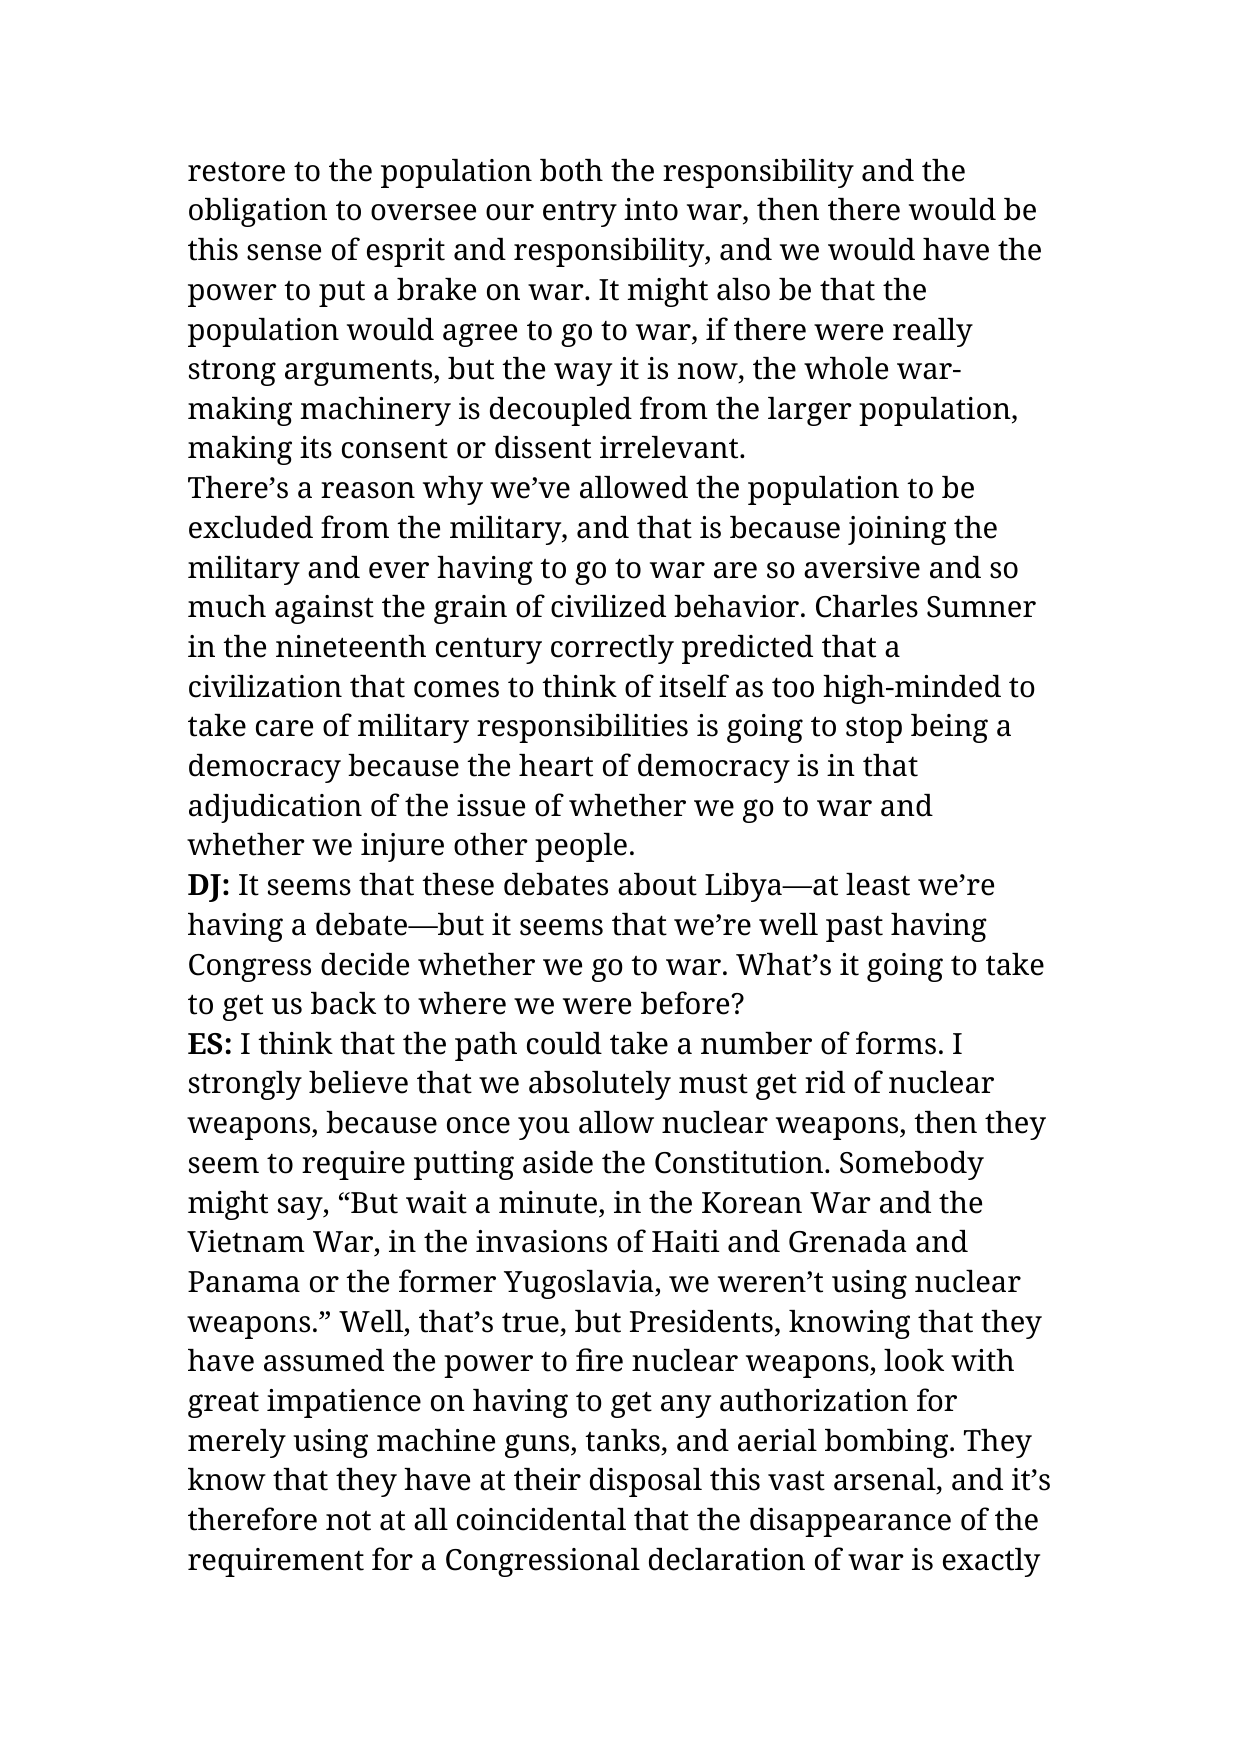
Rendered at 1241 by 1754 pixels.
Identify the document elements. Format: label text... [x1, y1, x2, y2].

text DJ: It seems that these debates about Libya—at least we’re having a debate—but it seems that we’re well past having Congress decide whether we go to war. What’s it going to take to get us back to where we were before? [187, 864, 1053, 1023]
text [187, 1023, 1053, 1579]
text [187, 150, 1053, 467]
text There’s a reason why we’ve allowed the population to be excluded from the military, and that is because joining the military and ever having to go to war are so aversive and so much against the grain of civilized behavior. Charles Sumner in the nineteenth century correctly predicted that a civilization that comes to think of itself as too high-minded to take care of military responsibilities is going to stop being a democracy because the heart of democracy is in that adjudication of the issue of whether we go to war and whether we injure other people. [187, 467, 1053, 864]
